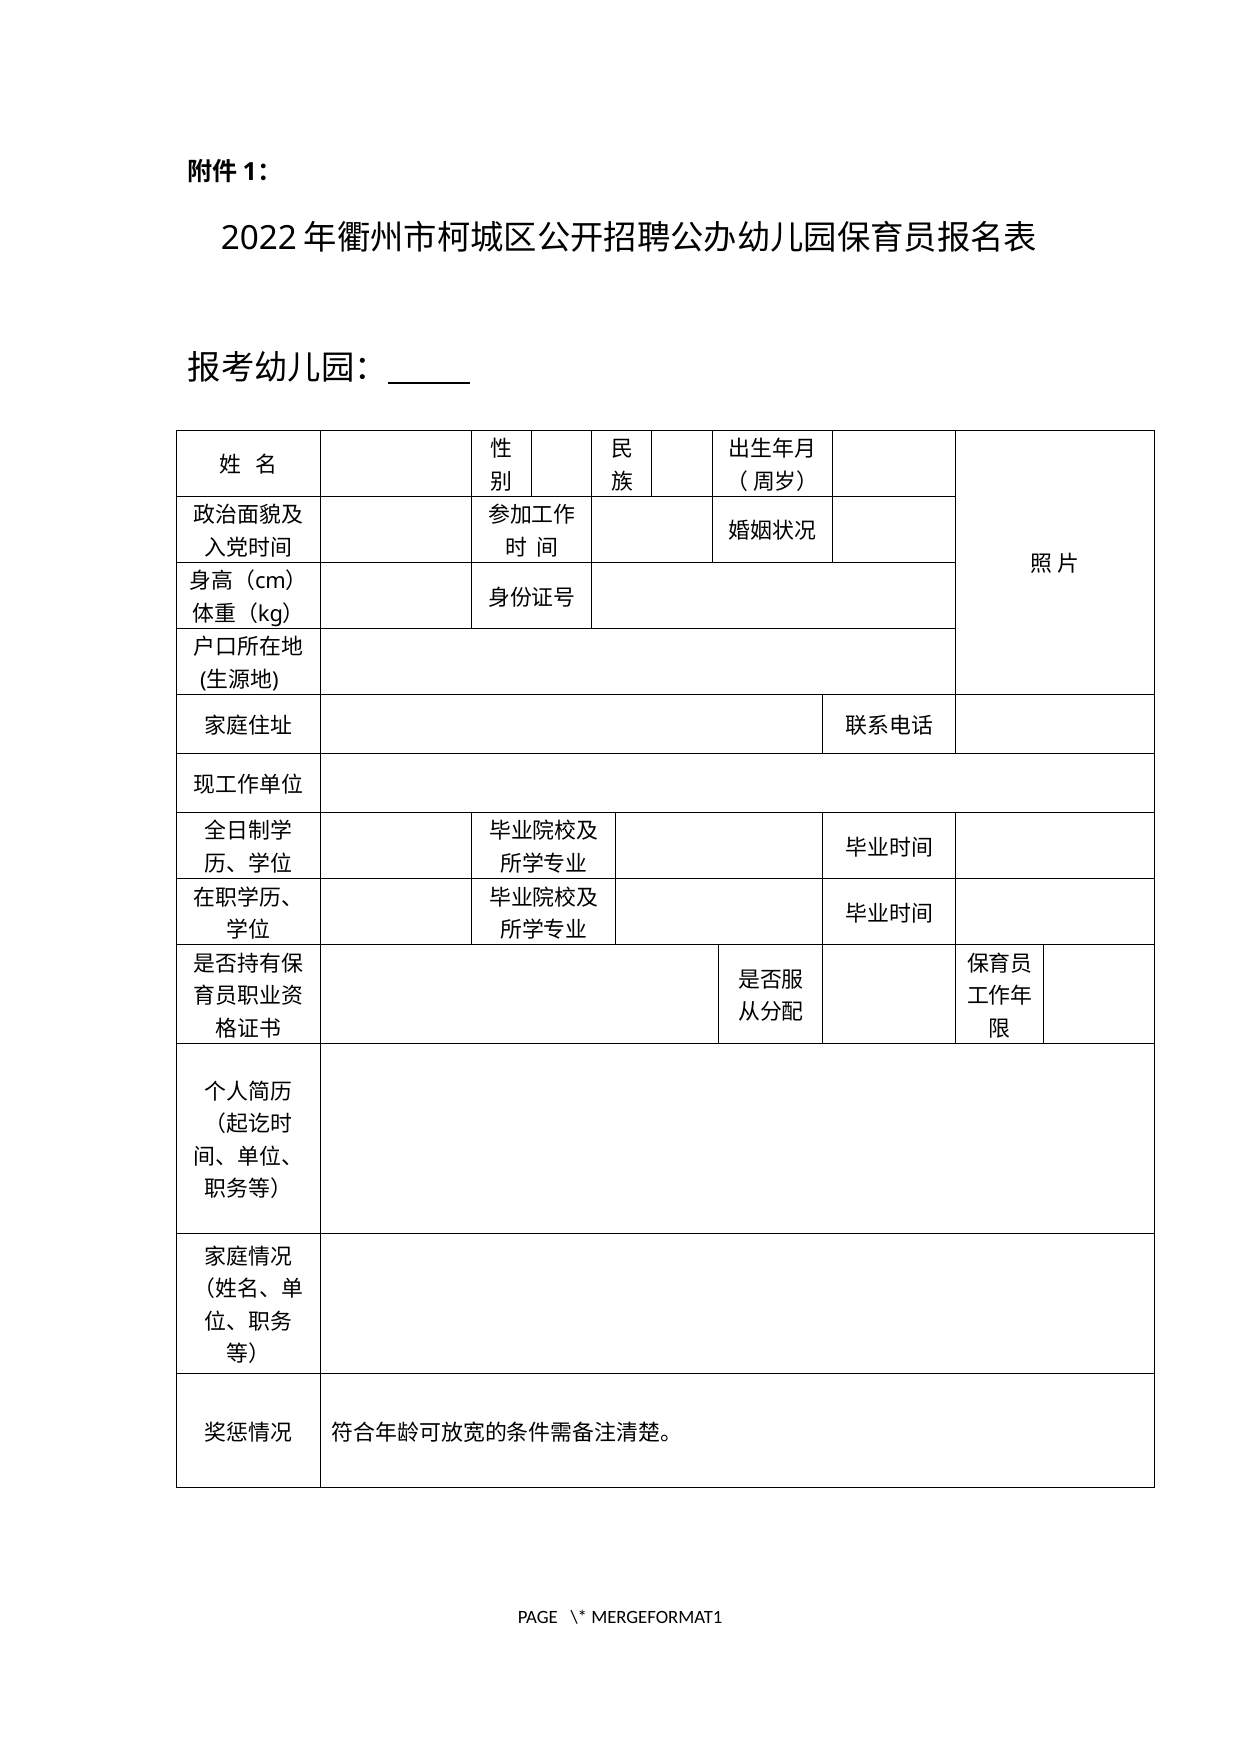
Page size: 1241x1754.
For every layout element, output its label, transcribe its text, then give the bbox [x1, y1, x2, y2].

table_cell 参加工作时 间 [472, 497, 591, 562]
table_cell [956, 695, 1154, 753]
table_cell 联系电话 [823, 695, 955, 753]
table_cell 毕业院校及所学专业 [472, 813, 615, 878]
table_cell 家庭情况（姓名、单位、职务等） [177, 1234, 320, 1373]
table_cell 毕业时间 [823, 813, 955, 878]
table_cell [321, 695, 822, 753]
table_cell 奖惩情况 [177, 1374, 320, 1487]
table_cell 婚姻状况 [713, 497, 832, 562]
table_cell [823, 945, 955, 1043]
table_cell 个人简历（起讫时间、单位、职务等） [177, 1044, 320, 1233]
table_header [532, 431, 591, 496]
text 报考幼儿园： [187, 332, 1053, 397]
table_header 照 片 [956, 431, 1154, 694]
table_cell 全日制学历、学位 [177, 813, 320, 878]
table_cell [956, 879, 1154, 944]
table_cell 毕业院校及所学专业 [472, 879, 615, 944]
table_header 民族 [592, 431, 651, 496]
table_cell 毕业时间 [823, 879, 955, 944]
table_cell 身份证号 [472, 563, 591, 628]
table_cell 现工作单位 [177, 754, 320, 812]
table_cell [321, 813, 471, 878]
table_header 姓 名 [177, 431, 320, 496]
table_cell [1044, 945, 1154, 1043]
table_cell 是否服从分配 [719, 945, 822, 1043]
table_header 出生年月 （ 周岁） [713, 431, 832, 496]
table_cell [321, 563, 471, 628]
table_cell 家庭住址 [177, 695, 320, 753]
table_cell [321, 1044, 1154, 1233]
table_cell [321, 497, 471, 562]
table_cell 在职学历、学位 [177, 879, 320, 944]
table_header [652, 431, 712, 496]
text 附件1： [187, 137, 1053, 202]
table_cell [833, 497, 955, 562]
table_header [833, 431, 955, 496]
table_cell [616, 879, 822, 944]
table_cell [956, 813, 1154, 878]
table_cell [321, 945, 718, 1043]
table_cell 户口所在地(生源地) [177, 629, 320, 694]
table_cell 身高（cm）体重（kg） [177, 563, 320, 628]
table_cell 是否持有保育员职业资格证书 [177, 945, 320, 1043]
table_cell 保育员工作年限 [956, 945, 1043, 1043]
table_cell [321, 879, 471, 944]
table_cell [321, 1234, 1154, 1373]
table_cell [616, 813, 822, 878]
table_header [321, 431, 471, 496]
table_cell 政治面貌及入党时间 [177, 497, 320, 562]
table_cell [592, 563, 955, 628]
table_cell [321, 629, 955, 694]
table_cell 符合年龄可放宽的条件需备注清楚。 [321, 1374, 1154, 1487]
table_header 性别 [472, 431, 531, 496]
text 2022年衢州市柯城区公开招聘公办幼儿园保育员报名表 [187, 202, 1053, 267]
table_cell [321, 754, 1154, 812]
table_cell [592, 497, 712, 562]
